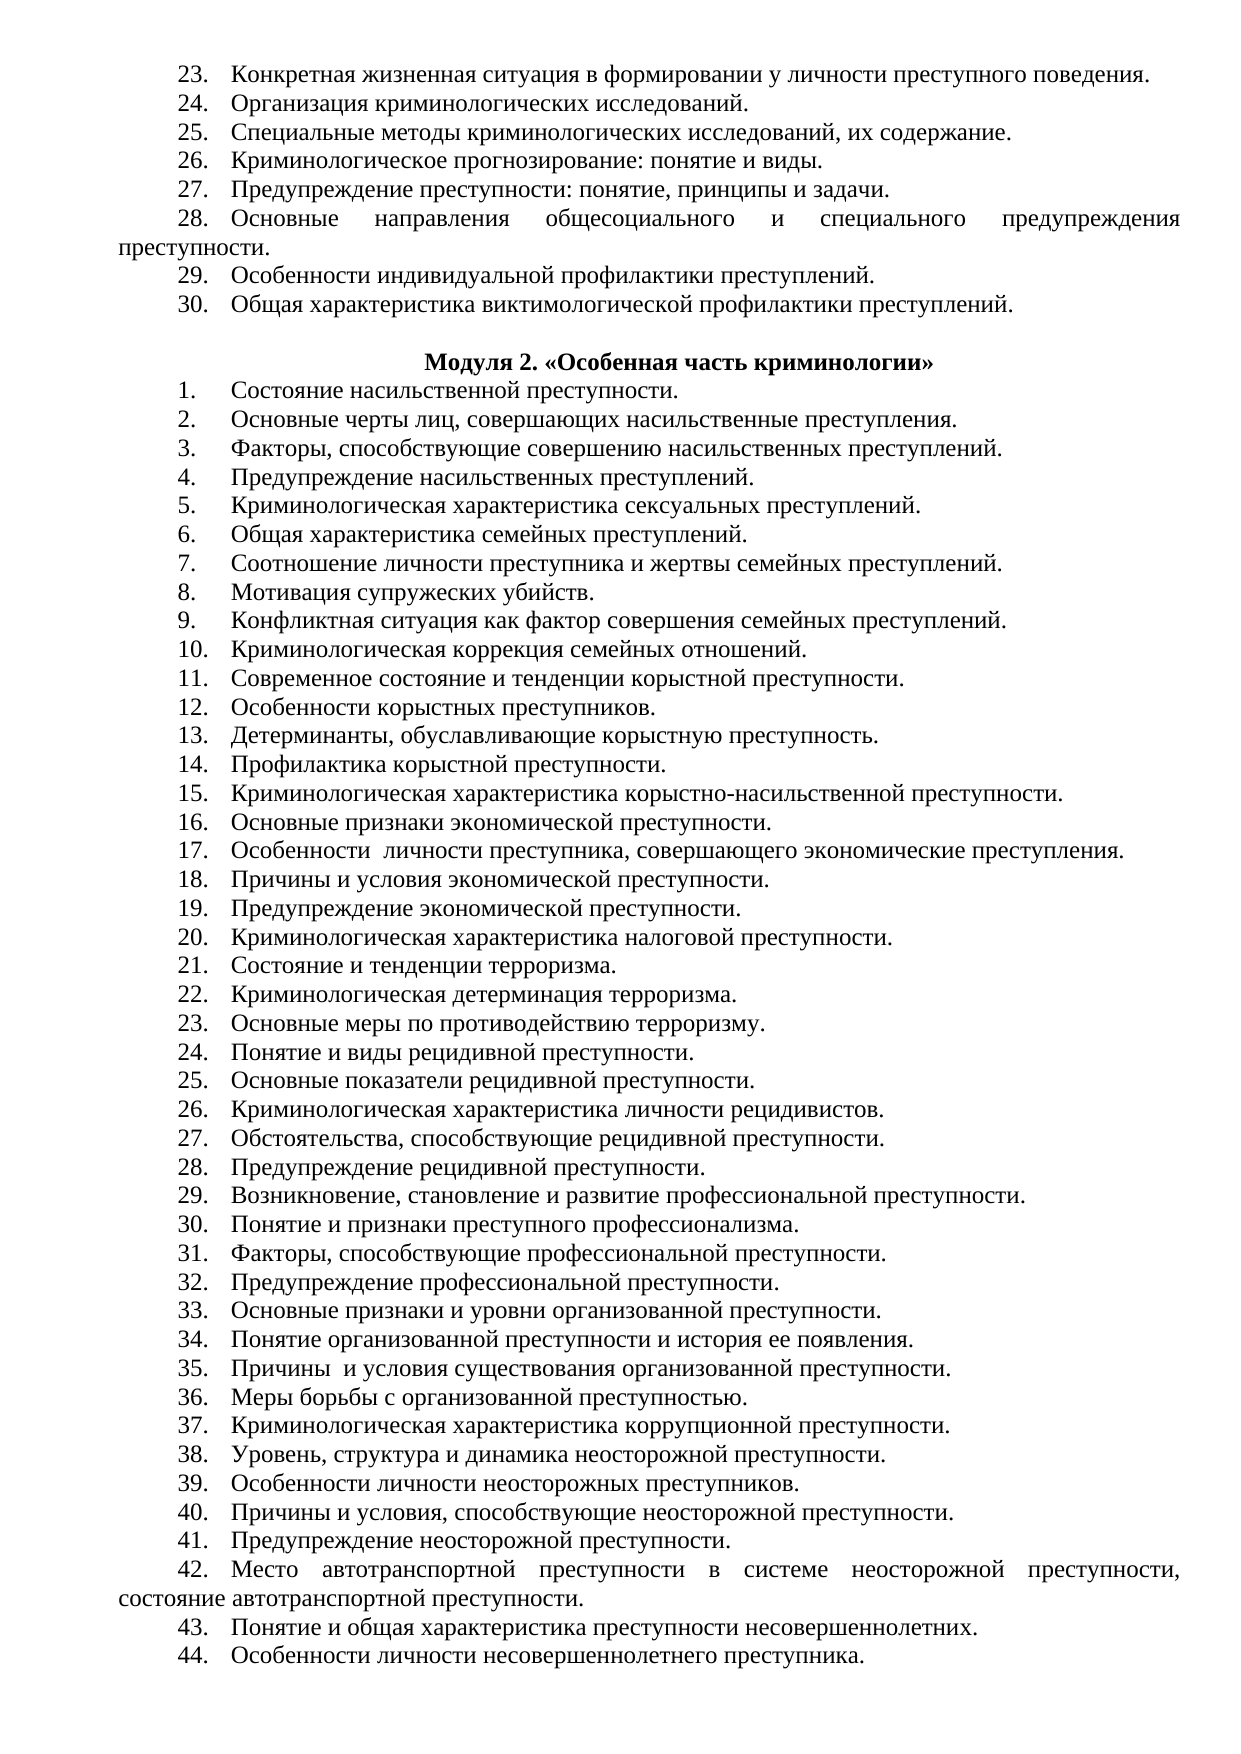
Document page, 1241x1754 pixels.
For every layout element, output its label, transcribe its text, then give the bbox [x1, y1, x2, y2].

list Криминологическая характеристика личности рецидивистов. [118, 1094, 1181, 1123]
list Предупреждение преступности: понятие, принципы и задачи. [118, 174, 1181, 203]
list Причины и условия, способствующие неосторожной преступности. [118, 1497, 1181, 1525]
list Состояние насильственной преступности. [118, 375, 1181, 404]
list Криминологическая характеристика коррупционной преступности. [118, 1410, 1181, 1439]
list Особенности корыстных преступников. [118, 692, 1181, 720]
list Детерминанты, обуславливающие корыстную преступность. [118, 720, 1181, 749]
list Мотивация супружеских убийств. [118, 577, 1181, 605]
list Специальные методы криминологических исследований, их содержание. [118, 117, 1181, 145]
list Профилактика корыстной преступности. [118, 749, 1181, 778]
list Уровень, структура и динамика неосторожной преступности. [118, 1439, 1181, 1468]
list Основные меры по противодействию терроризму. [118, 1008, 1181, 1037]
list Причины и условия экономической преступности. [118, 864, 1181, 893]
list Основные направления общесоциального и специального предупреждения преступности. [118, 203, 1181, 260]
list Общая характеристика семейных преступлений. [118, 519, 1181, 548]
list Место автотранспортной преступности в системе неосторожной преступности, состояние автотранспортной преступности. [118, 1554, 1181, 1612]
list Особенности личности несовершеннолетнего преступника. [118, 1640, 1181, 1669]
list Понятие организованной преступности и история ее появления. [118, 1324, 1181, 1353]
list Факторы, способствующие профессиональной преступности. [118, 1238, 1181, 1267]
list Возникновение, становление и развитие профессиональной преступности. [118, 1180, 1181, 1209]
list Меры борьбы с организованной преступностью. [118, 1382, 1181, 1410]
list Особенности личности неосторожных преступников. [118, 1468, 1181, 1497]
list Причины и условия существования организованной преступности. [118, 1353, 1181, 1382]
list Конфликтная ситуация как фактор совершения семейных преступлений. [118, 605, 1181, 634]
list Криминологическая характеристика сексуальных преступлений. [118, 490, 1181, 519]
list Предупреждение неосторожной преступности. [118, 1525, 1181, 1554]
list Особенности индивидуальной профилактики преступлений. [118, 260, 1181, 289]
list Основные черты лиц, совершающих насильственные преступления. [118, 404, 1181, 433]
list Криминологическая коррекция семейных отношений. [118, 634, 1181, 663]
list Криминологическое прогнозирование: понятие и виды. [118, 145, 1181, 174]
list Конкретная жизненная ситуация в формировании у личности преступного поведения. [118, 59, 1181, 88]
list Криминологическая характеристика налоговой преступности. [118, 922, 1181, 950]
list Криминологическая детерминация терроризма. [118, 979, 1181, 1008]
text Модуля 2. «Особенная часть криминологии» [118, 347, 1181, 375]
list Предупреждение экономической преступности. [118, 893, 1181, 922]
list Основные показатели рецидивной преступности. [118, 1065, 1181, 1094]
list Общая характеристика виктимологической профилактики преступлений. [118, 289, 1181, 318]
list Состояние и тенденции терроризма. [118, 950, 1181, 979]
list Основные признаки и уровни организованной преступности. [118, 1295, 1181, 1324]
list Соотношение личности преступника и жертвы семейных преступлений. [118, 548, 1181, 577]
list Понятие и общая характеристика преступности несовершеннолетних. [118, 1612, 1181, 1640]
list Понятие и признаки преступного профессионализма. [118, 1209, 1181, 1238]
list Криминологическая характеристика корыстно-насильственной преступности. [118, 778, 1181, 807]
list Предупреждение насильственных преступлений. [118, 462, 1181, 490]
list Особенности личности преступника, совершающего экономические преступления. [118, 835, 1181, 864]
list Основные признаки экономической преступности. [118, 807, 1181, 835]
list Факторы, способствующие совершению насильственных преступлений. [118, 433, 1181, 462]
list Современное состояние и тенденции корыстной преступности. [118, 663, 1181, 692]
list Обстоятельства, способствующие рецидивной преступности. [118, 1123, 1181, 1152]
list Понятие и виды рецидивной преступности. [118, 1037, 1181, 1065]
list Предупреждение профессиональной преступности. [118, 1267, 1181, 1295]
list Предупреждение рецидивной преступности. [118, 1152, 1181, 1180]
list Организация криминологических исследований. [118, 88, 1181, 117]
